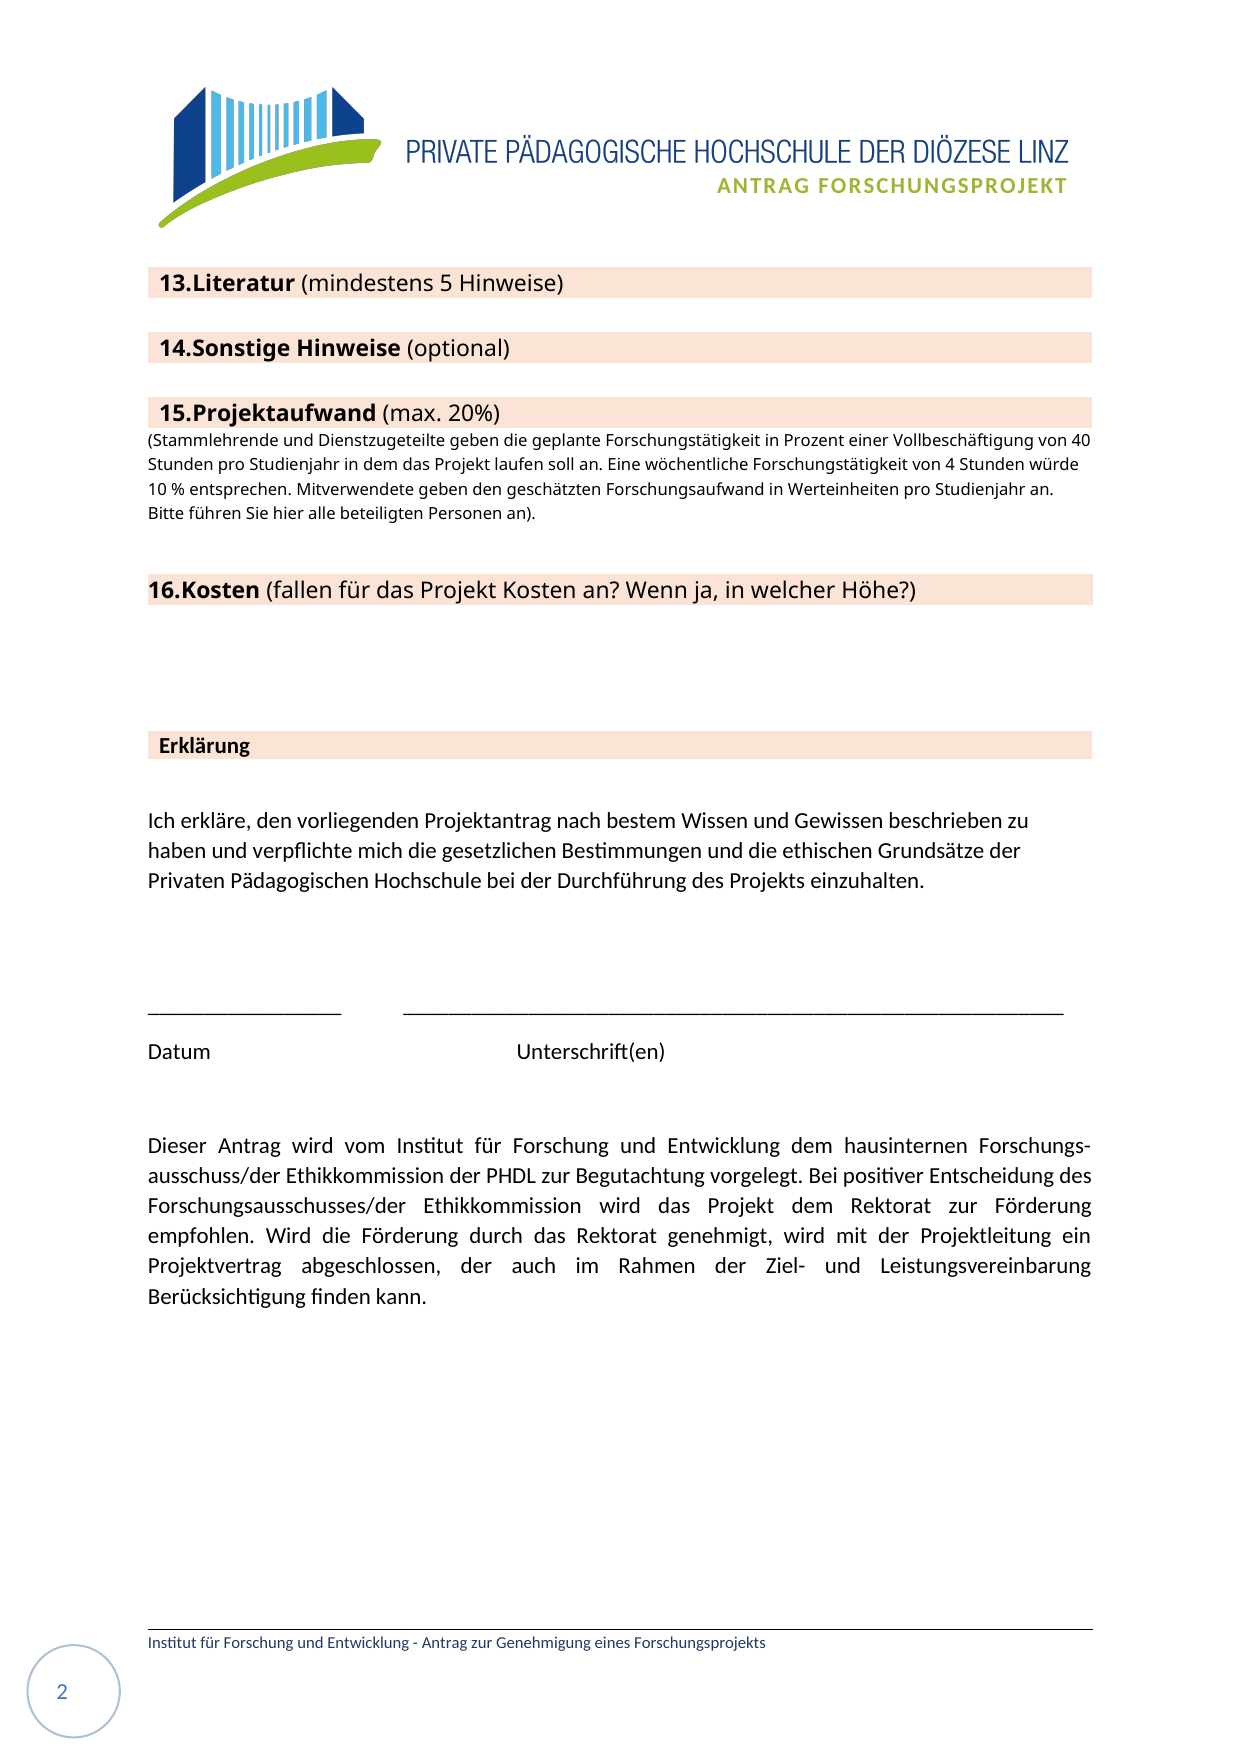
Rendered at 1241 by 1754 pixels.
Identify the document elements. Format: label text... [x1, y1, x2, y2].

text Datum Unterschrift(en) [148, 1037, 1093, 1065]
text _________________ __________________________________________________________ [148, 990, 1093, 1018]
text (Stammlehrende und Dienstzugeteilte geben die geplante Forschungstätigkeit in Prozent einer Vollbeschäftigung von 40 Stunden pro Studienjahr in dem das Projekt laufen soll an. Eine wöchentliche Forschungstätigkeit von 4 Stunden würde 10 % entsprechen. Mitverwendete geben den geschätzten Forschungsaufwand in Werteinheiten pro Studienjahr an. Bitte führen Sie hier alle beteiligten Personen an). [148, 428, 1093, 555]
table_header Literatur (mindestens 5 Hinweise) [148, 267, 1092, 298]
list Kosten (fallen für das Projekt Kosten an? Wenn ja, in welcher Höhe?) [148, 574, 1093, 605]
table_header Projektaufwand (max. 20%) [148, 397, 1092, 428]
picture [147, 73, 1093, 240]
table_header Erklärung [148, 731, 1092, 759]
text Ich erkläre, den vorliegenden Projektantrag nach bestem Wissen und Gewissen beschrieben zu haben und verpflichte mich die gesetzlichen Bestimmungen und die ethischen Grundsätze der Privaten Pädagogischen Hochschule bei der Durchführung des Projekts einzuhalten. [148, 806, 1093, 924]
table_header Sonstige Hinweise (optional) [148, 332, 1092, 363]
text Dieser Antrag wird vom Institut für Forschung und Entwicklung dem hausinternen Forschungs-ausschuss/der Ethikkommission der PHDL zur Begutachtung vorgelegt. Bei positiver Entscheidung des Forschungsausschusses/der Ethikkommission wird das Projekt dem Rektorat zur Förderung empfohlen. Wird die Förderung durch das Rektorat genehmigt, wird mit der Projektleitung ein Projektvertrag abgeschlossen, der auch im Rahmen der Ziel- und Leistungsvereinbarung Berücksichtigung finden kann. [148, 1131, 1093, 1310]
